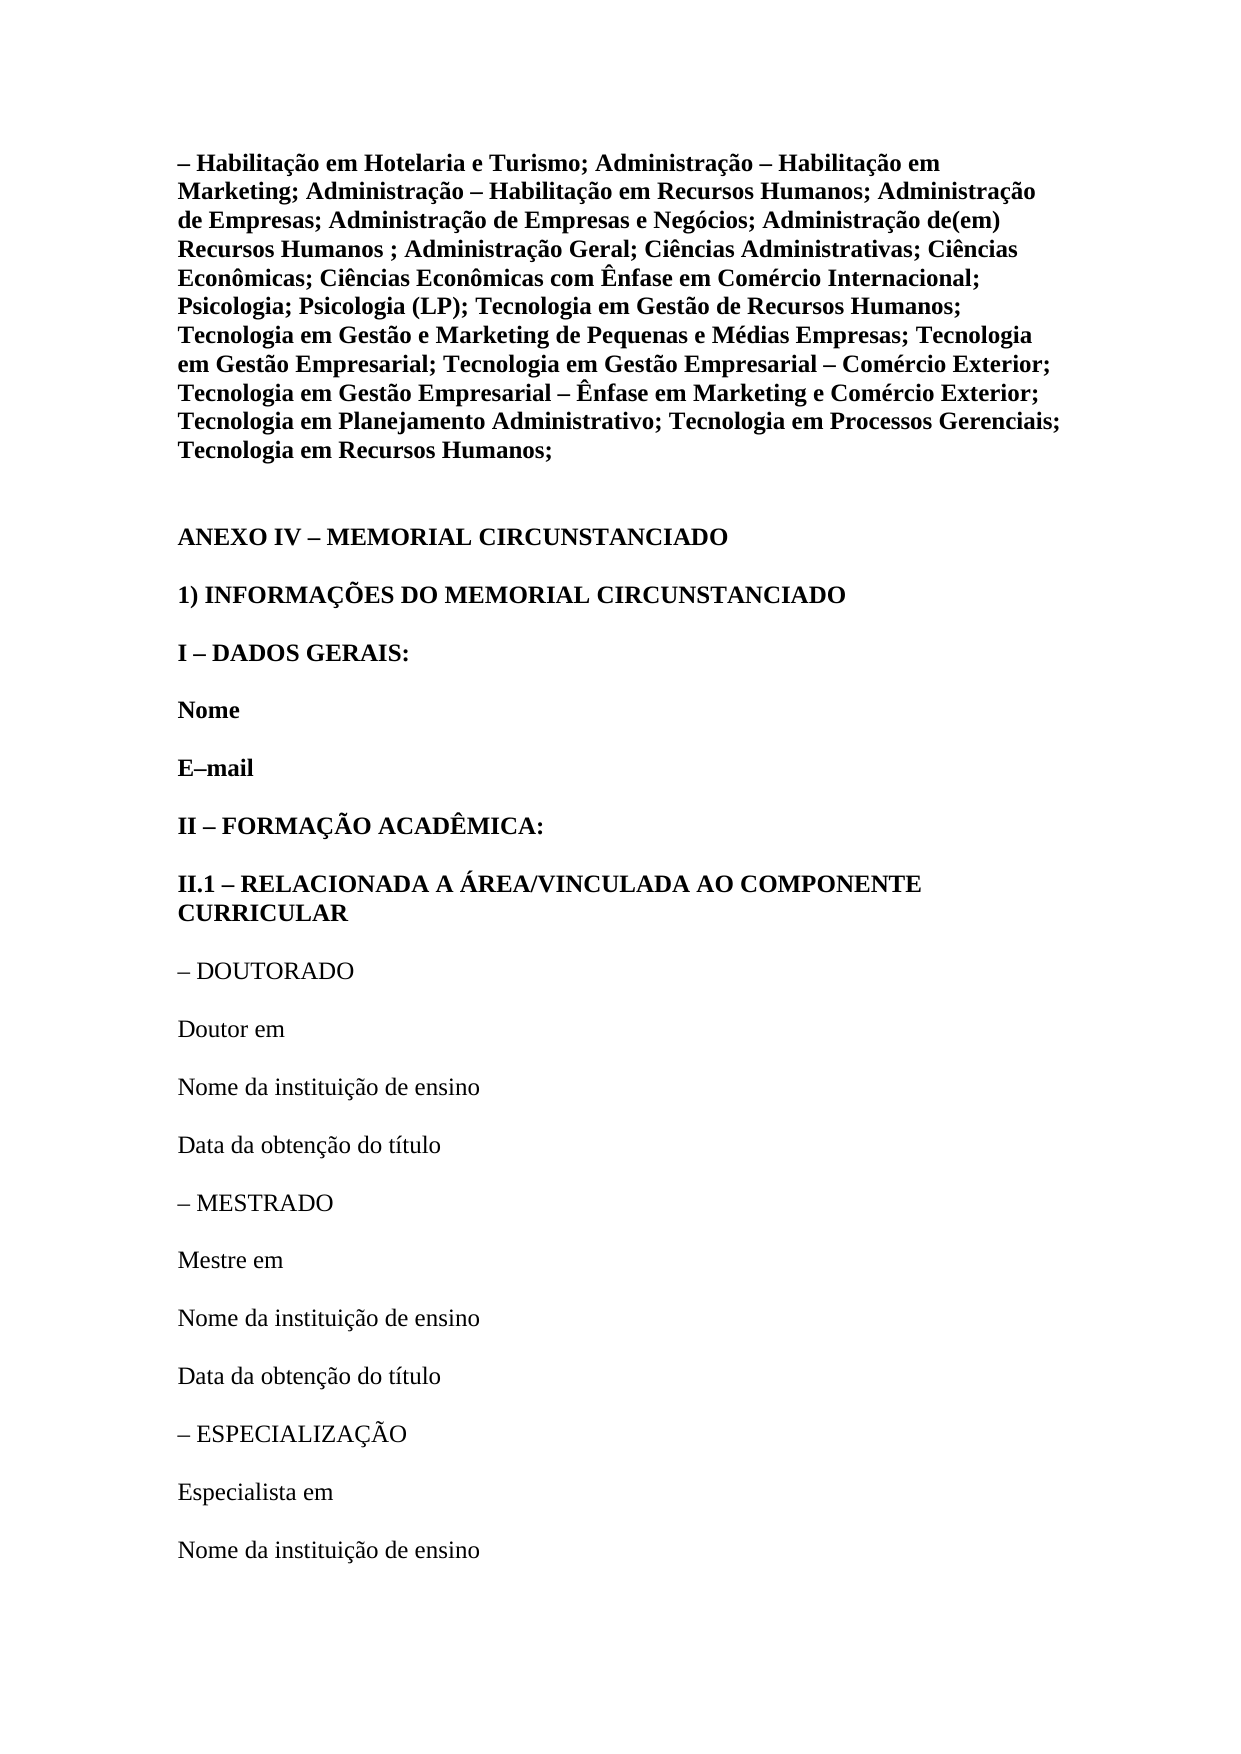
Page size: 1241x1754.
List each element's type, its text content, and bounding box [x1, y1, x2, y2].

text II.1 – RELACIONADA A ÁREA/VINCULADA AO COMPONENTE CURRICULAR [177, 869, 1063, 927]
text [177, 148, 1063, 464]
text Nome da instituição de ensino [177, 1072, 1063, 1101]
text 1) INFORMAÇÕES DO MEMORIAL CIRCUNSTANCIADO [177, 580, 1063, 608]
text Nome [177, 696, 1063, 724]
text Mestre em [177, 1246, 1063, 1274]
text ANEXO IV – MEMORIAL CIRCUNSTANCIADO [177, 493, 1063, 551]
text – ESPECIALIZAÇÃO [177, 1419, 1063, 1448]
text Doutor em [177, 1014, 1063, 1043]
text II – FORMAÇÃO ACADÊMICA: [177, 811, 1063, 840]
text Nome da instituição de ensino [177, 1303, 1063, 1332]
text Data da obtenção do título [177, 1361, 1063, 1390]
text Data da obtenção do título [177, 1130, 1063, 1158]
text E–mail [177, 753, 1063, 782]
text – MESTRADO [177, 1188, 1063, 1216]
text Nome da instituição de ensino [177, 1535, 1063, 1564]
text Especialista em [177, 1477, 1063, 1506]
text I – DADOS GERAIS: [177, 638, 1063, 666]
text – DOUTORADO [177, 956, 1063, 985]
